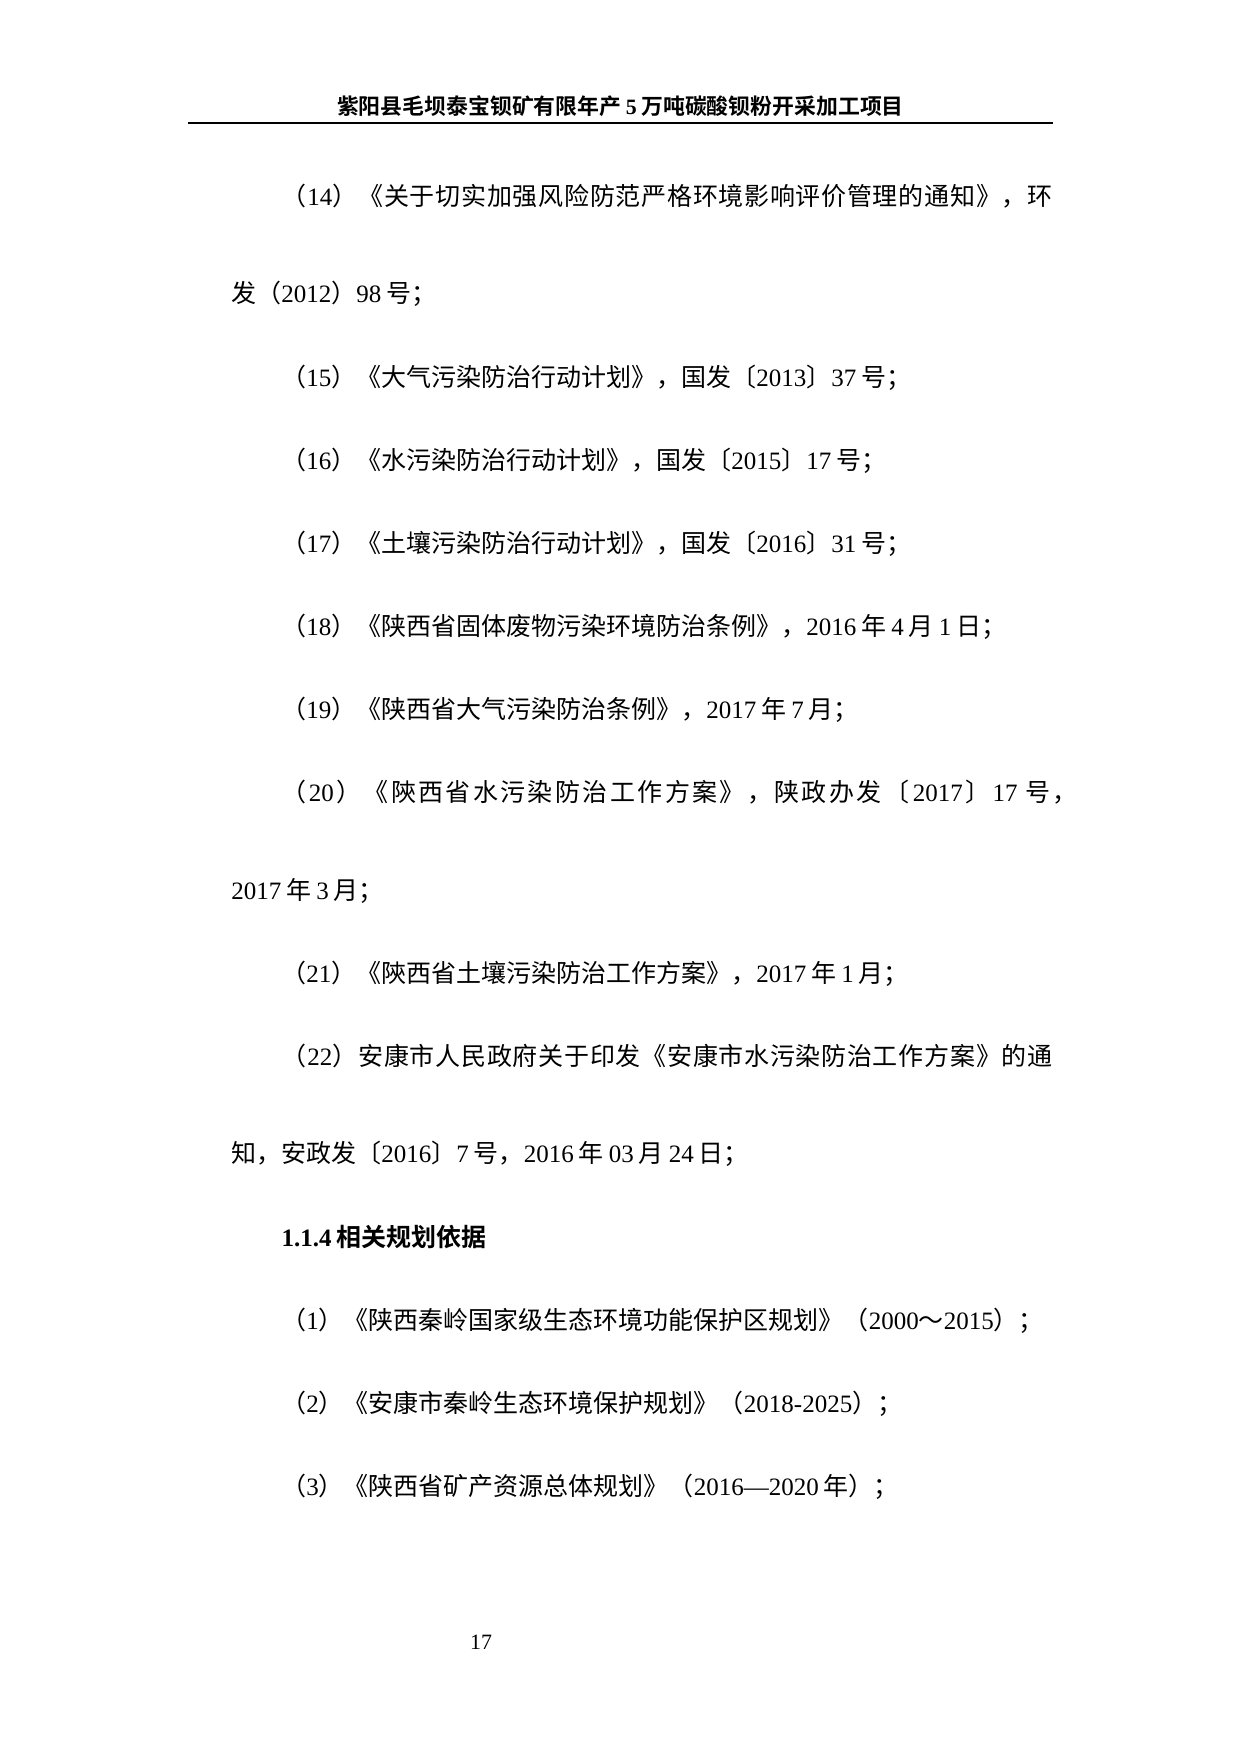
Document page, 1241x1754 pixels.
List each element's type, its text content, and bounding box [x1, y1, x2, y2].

text （1）《陕西秦岭国家级生态环境功能保护区规划》（2000～2015）； [231, 1286, 1053, 1351]
text （17）《土壤污染防治行动计划》，国发〔2016〕31号； [231, 509, 1053, 574]
text （3）《陕西省矿产资源总体规划》（2016—2020年）； [231, 1452, 1053, 1517]
text （15）《大气污染防治行动计划》，国发〔2013〕37号； [231, 343, 1053, 408]
text （22）安康市人民政府关于印发《安康市水污染防治工作方案》的通知，安政发〔2016〕7号，2016年03月24日； [231, 1022, 1053, 1184]
text （20）《陝西省水污染防治工作方案》，陕政办发〔2017〕17号，2017年3月； [231, 758, 1053, 921]
text （16）《水污染防治行动计划》，国发〔2015〕17号； [231, 426, 1053, 491]
text （21）《陝西省土壤污染防治工作方案》，2017年1月； [231, 939, 1053, 1004]
text （14）《关于切实加强风险防范严格环境影响评价管理的通知》，环发（2012）98号； [231, 162, 1053, 324]
text （18）《陕西省固体废物污染环境防治条例》，2016年4月1日； [231, 592, 1053, 657]
text 1.1.4相关规划依据 [231, 1203, 1053, 1268]
text （2）《安康市秦岭生态环境保护规划》（2018-2025）； [231, 1369, 1053, 1434]
text （19）《陕西省大气污染防治条例》，2017年7月； [231, 675, 1053, 740]
